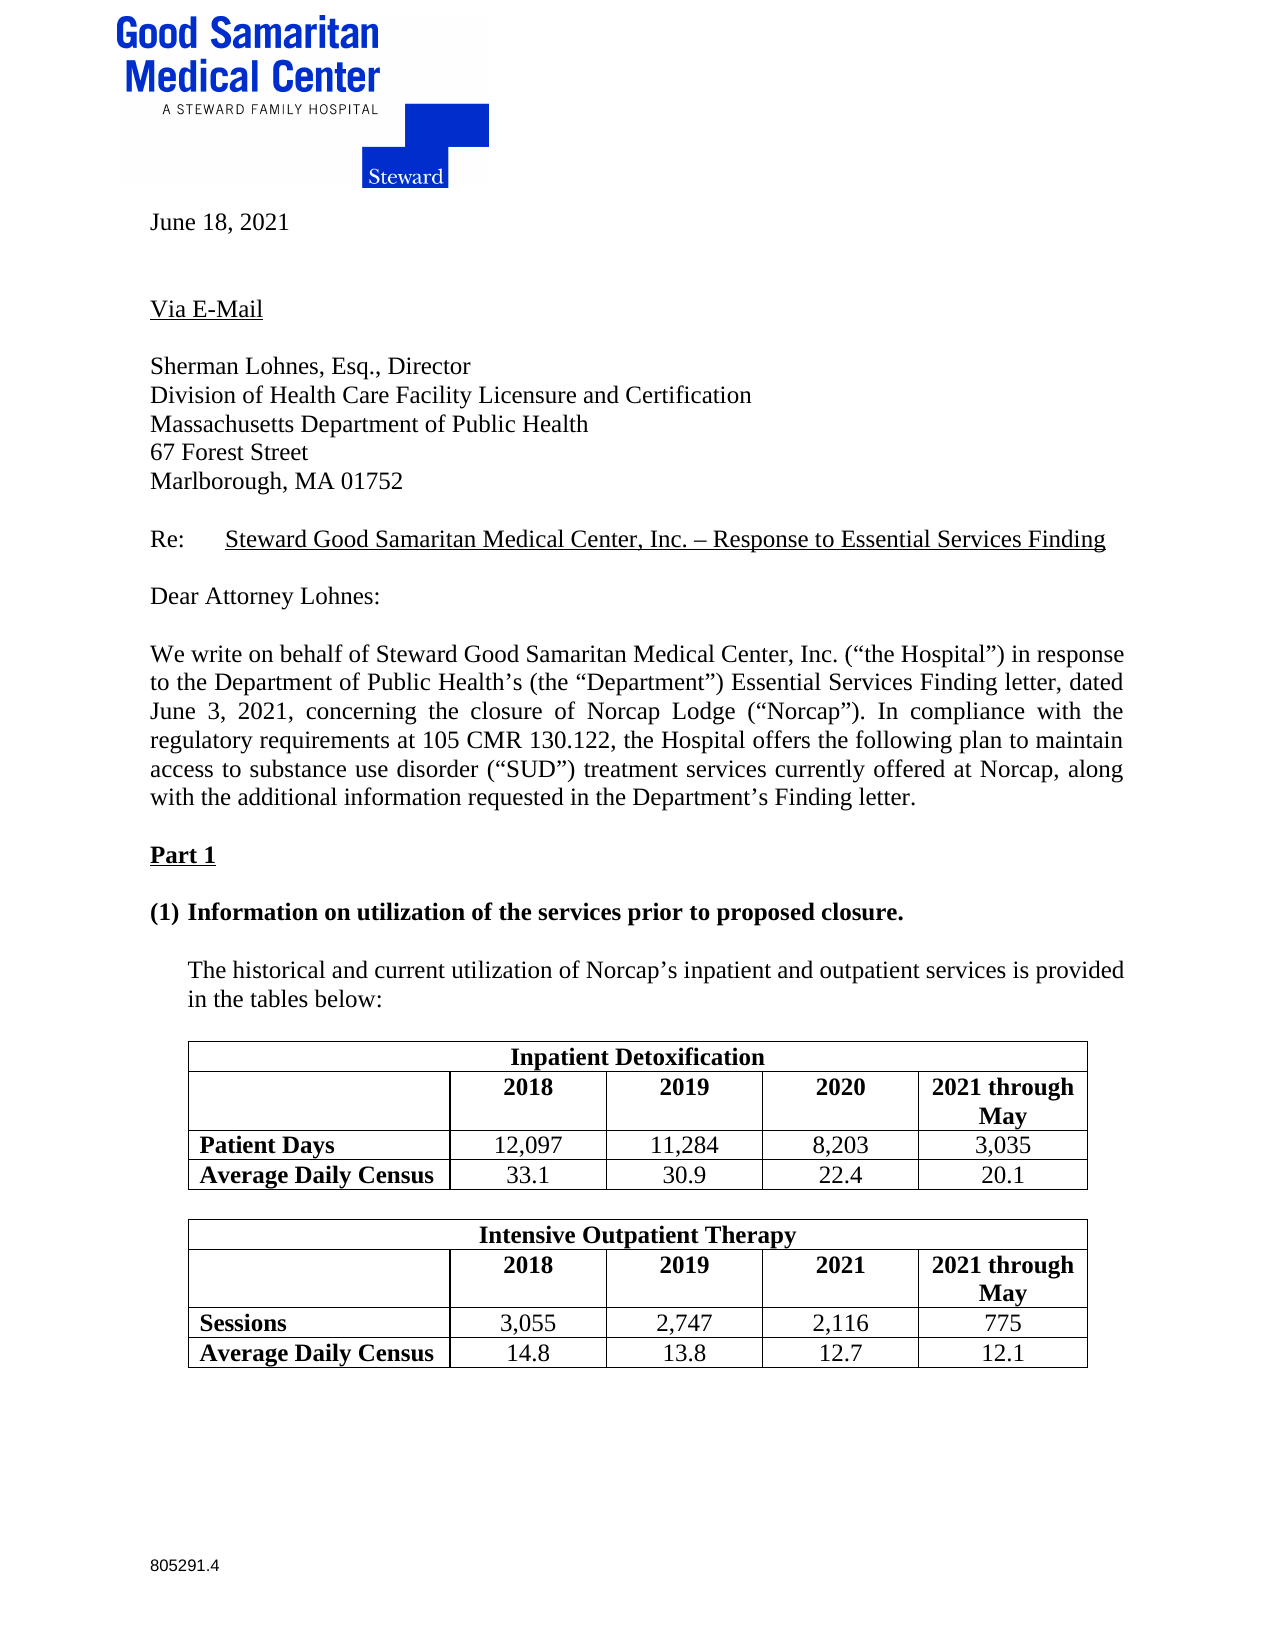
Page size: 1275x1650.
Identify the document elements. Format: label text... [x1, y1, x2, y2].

table_cell Patient Days [189, 1131, 449, 1159]
table_cell [189, 1072, 449, 1129]
text Marlborough, MA 01752 [150, 466, 1125, 495]
table_cell 14.8 [451, 1338, 606, 1367]
table_header Inpatient Detoxification [189, 1042, 1087, 1071]
table_cell 2021 through May [919, 1072, 1087, 1129]
table_cell 2,116 [763, 1308, 918, 1337]
table_cell 33.1 [451, 1160, 606, 1189]
table_cell 20.1 [919, 1160, 1087, 1189]
text The historical and current utilization of Norcap’s inpatient and outpatient services is provided in the tables below: [187, 955, 1125, 1012]
text Via E-Mail [150, 294, 1125, 322]
table_cell 12.1 [919, 1338, 1087, 1367]
table_cell 3,055 [451, 1308, 606, 1337]
table_cell 12.7 [763, 1338, 918, 1367]
text Part 1 [150, 840, 1125, 869]
text Re: Steward Good Samaritan Medical Center, Inc. – Response to Essential Services Finding [150, 524, 1125, 552]
table_header Intensive Outpatient Therapy [189, 1220, 1087, 1249]
picture [117, 15, 489, 188]
table_cell 11,284 [607, 1131, 762, 1159]
table_cell 12,097 [451, 1131, 606, 1159]
table_cell 2018 [451, 1250, 606, 1307]
table_cell 2018 [451, 1072, 606, 1129]
table_cell 30.9 [607, 1160, 762, 1189]
text June 18, 2021 [150, 207, 1125, 236]
table_cell Sessions [189, 1308, 449, 1337]
table_cell 22.4 [763, 1160, 918, 1189]
table_cell 2,747 [607, 1308, 762, 1337]
text Division of Health Care Facility Licensure and Certification [150, 380, 1125, 409]
table_cell 2020 [763, 1072, 918, 1129]
table_cell 3,035 [919, 1131, 1087, 1159]
table_cell 2019 [607, 1250, 762, 1307]
list Information on utilization of the services prior to proposed closure. [150, 897, 1125, 926]
text Sherman Lohnes, Esq., Director [150, 351, 1125, 380]
table_cell Average Daily Census [189, 1160, 449, 1189]
table_cell 8,203 [763, 1131, 918, 1159]
text Dear Attorney Lohnes: [150, 581, 1125, 610]
table_cell 2019 [607, 1072, 762, 1129]
table_cell Average Daily Census [189, 1338, 449, 1367]
table_cell 2021 [763, 1250, 918, 1307]
text 67 Forest Street [150, 437, 1125, 466]
table_cell 775 [919, 1308, 1087, 1337]
table_cell [189, 1250, 449, 1307]
text Massachusetts Department of Public Health [150, 409, 1125, 437]
text We write on behalf of Steward Good Samaritan Medical Center, Inc. (“the Hospital”) in response to the Department of Public Health’s (the “Department”) Essential Services Finding letter, dated June 3, 2021, concerning the closure of Norcap Lodge (“Norcap”). In compliance with the regulatory requirements at 105 CMR 130.122, the Hospital offers the following plan to maintain access to substance use disorder (“SUD”) treatment services currently offered at Norcap, along with the additional information requested in the Department’s Finding letter. [150, 639, 1125, 811]
table_cell 2021 through May [919, 1250, 1087, 1307]
table_cell 13.8 [607, 1338, 762, 1367]
